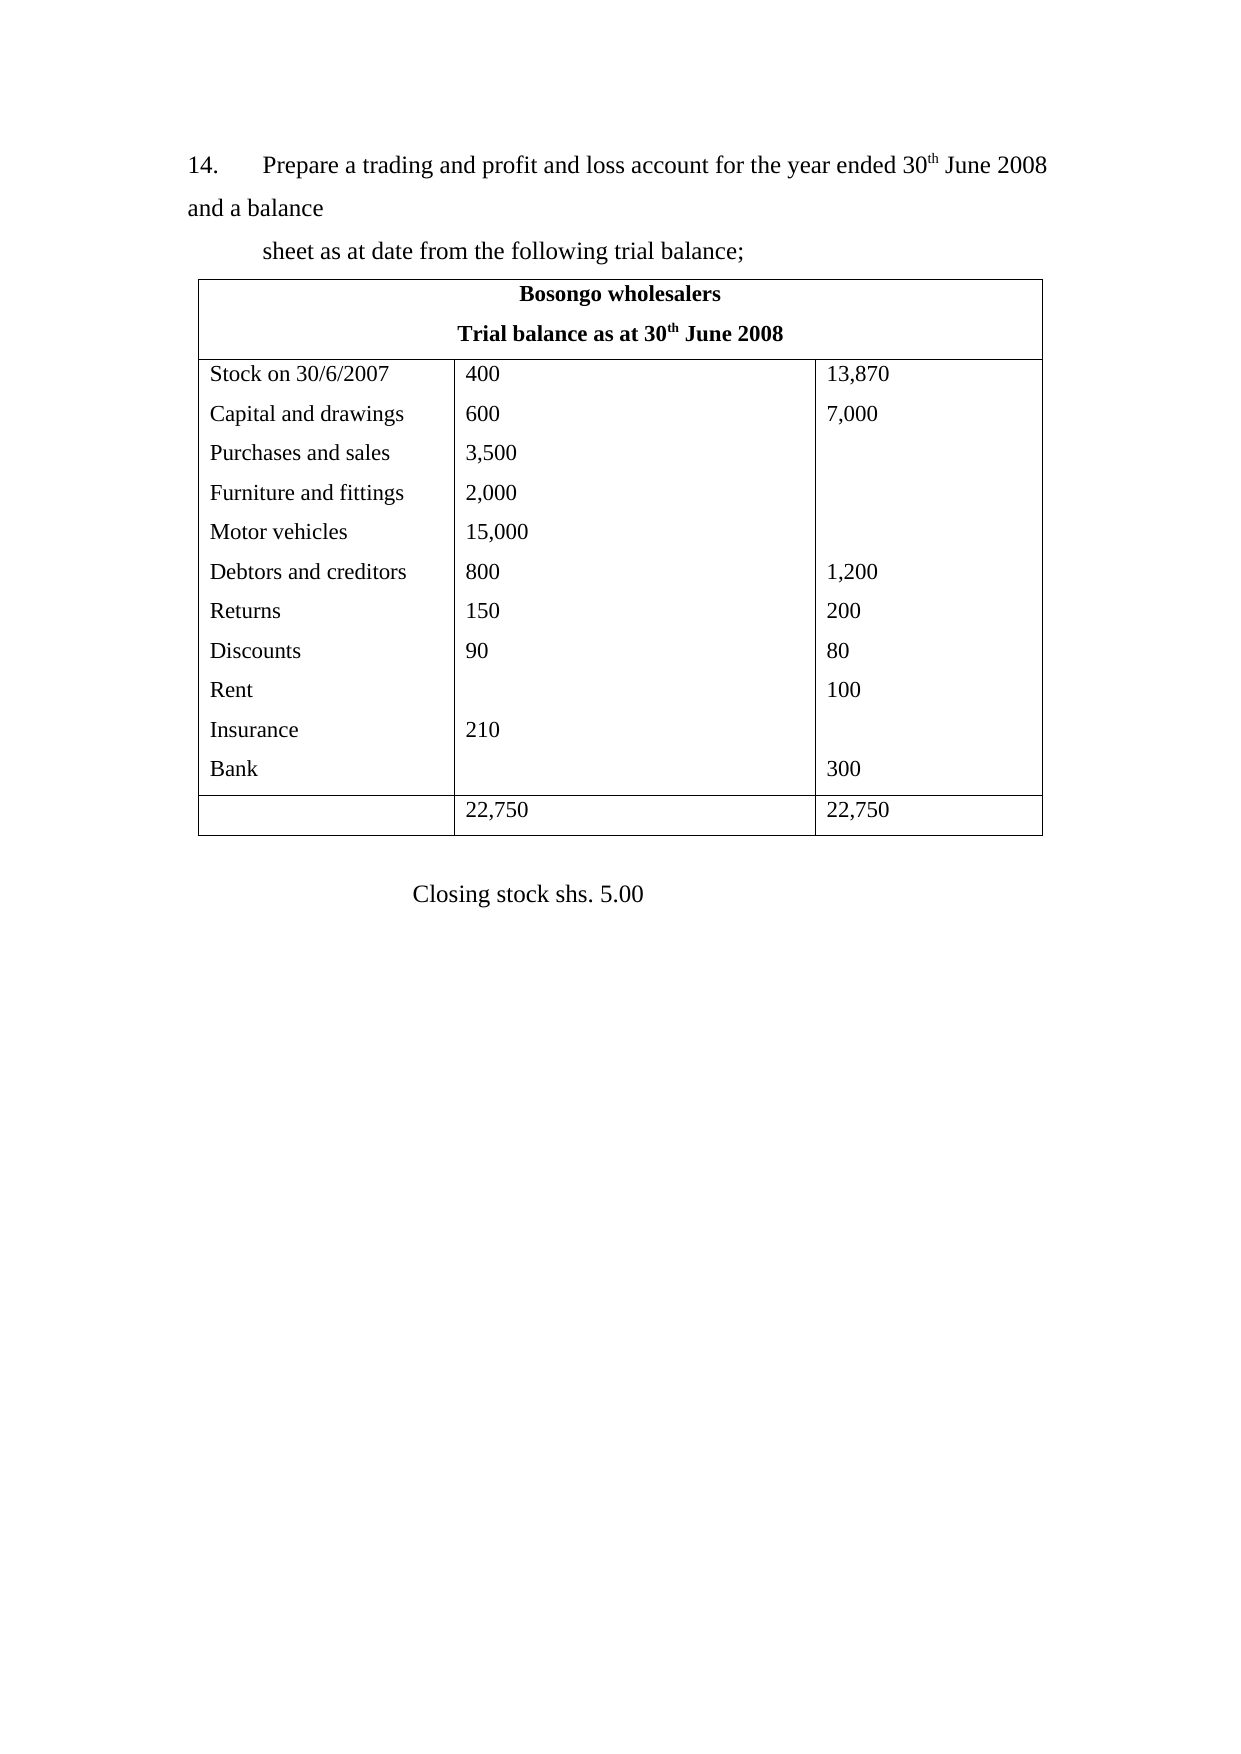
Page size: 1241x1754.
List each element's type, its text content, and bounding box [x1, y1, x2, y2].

table_header Bosongo wholesalers Trial balance as at 30th June 2008 [199, 280, 1042, 359]
text 14. Prepare a trading and profit and loss account for the year ended 30th June 2008 and a balance [187, 150, 1053, 222]
table_cell 22,750 [455, 796, 815, 835]
table_cell 13,870 7,000 1,200 200 80 100 300 [816, 360, 1042, 795]
table_cell [199, 796, 454, 835]
text sheet as at date from the following trial balance; [187, 236, 1053, 265]
table_cell 22,750 [816, 796, 1042, 835]
table_cell Stock on 30/6/2007 Capital and drawings Purchases and sales Furniture and fittings Motor vehicles Debtors and creditors Returns Discounts Rent Insurance Bank [199, 360, 454, 795]
text Closing stock shs. 5.00 [187, 879, 1053, 908]
table_cell 400 600 3,500 2,000 15,000 800 150 90 210 [455, 360, 815, 795]
